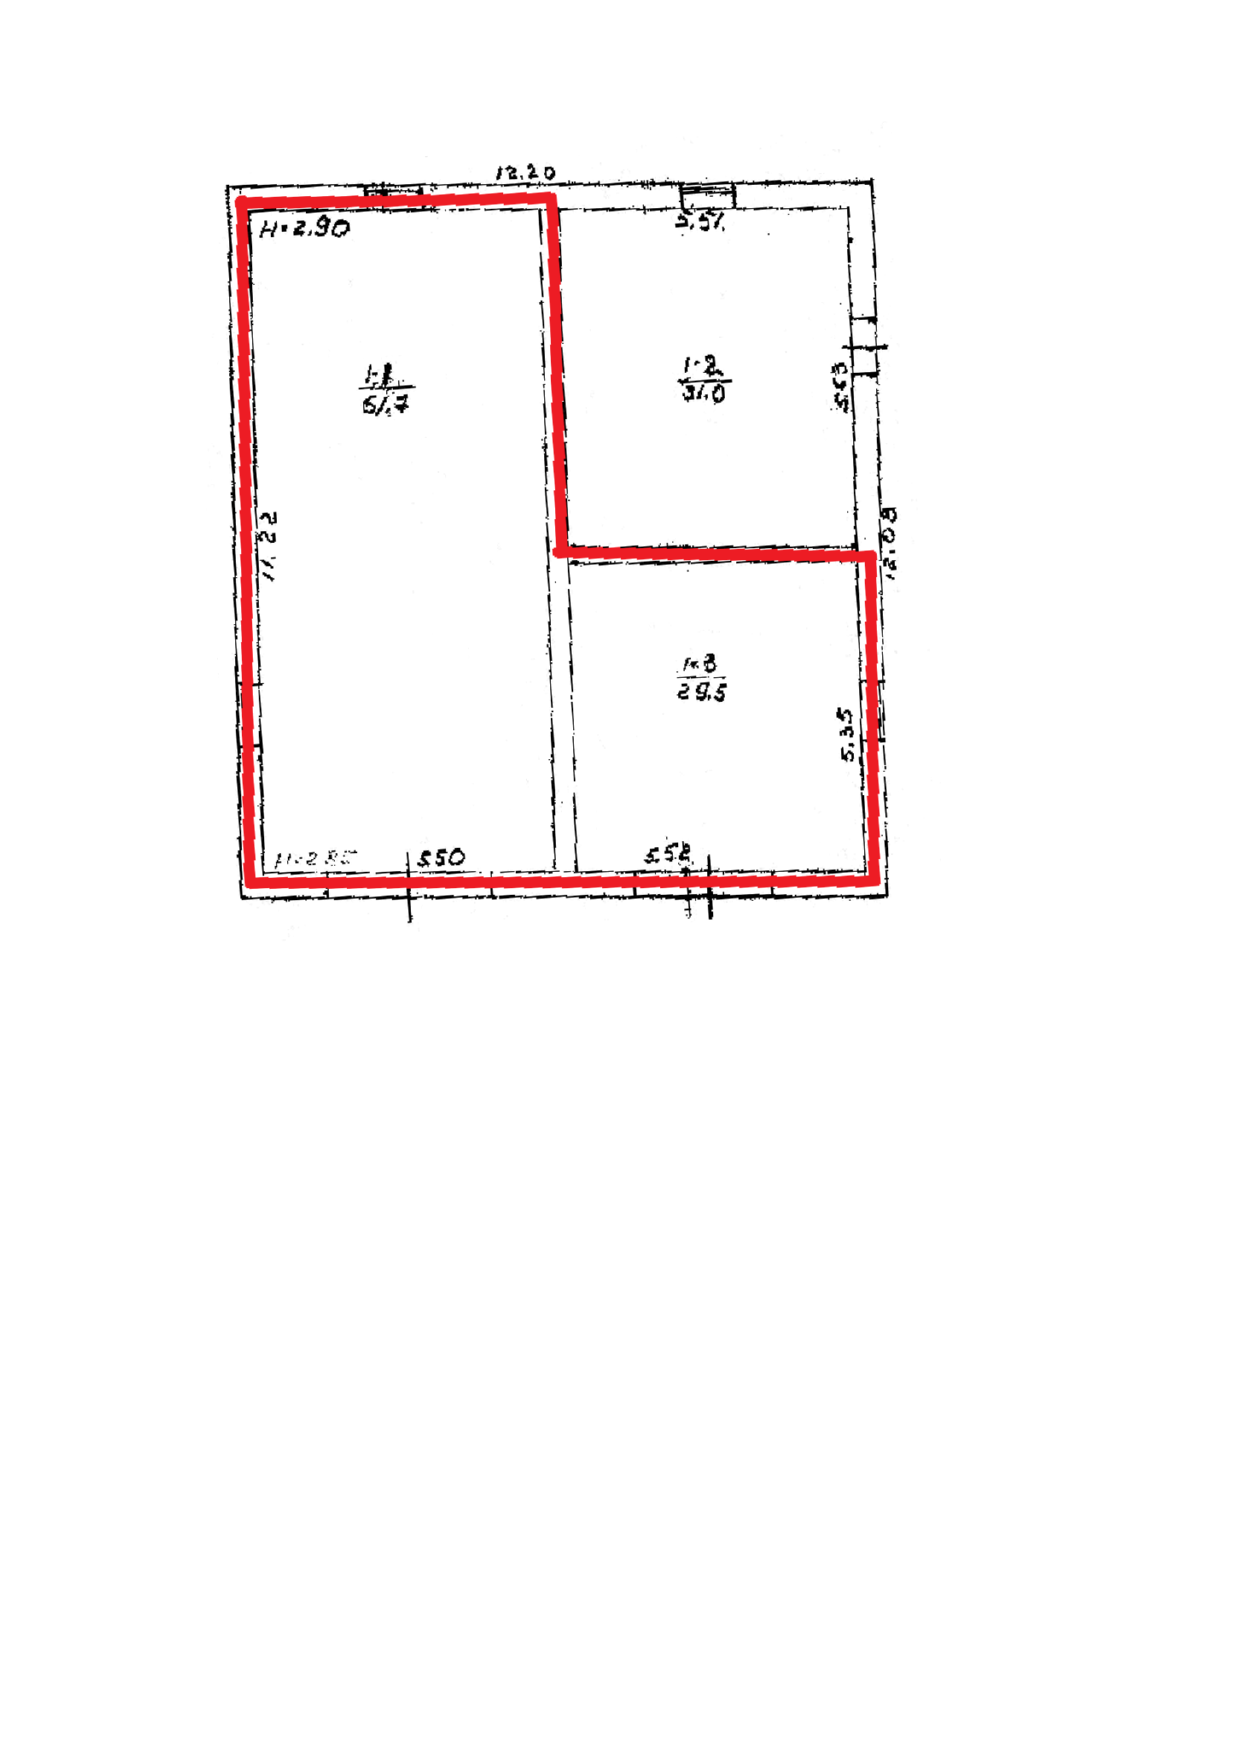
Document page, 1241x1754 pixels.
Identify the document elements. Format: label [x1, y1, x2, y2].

picture [181, 120, 959, 957]
